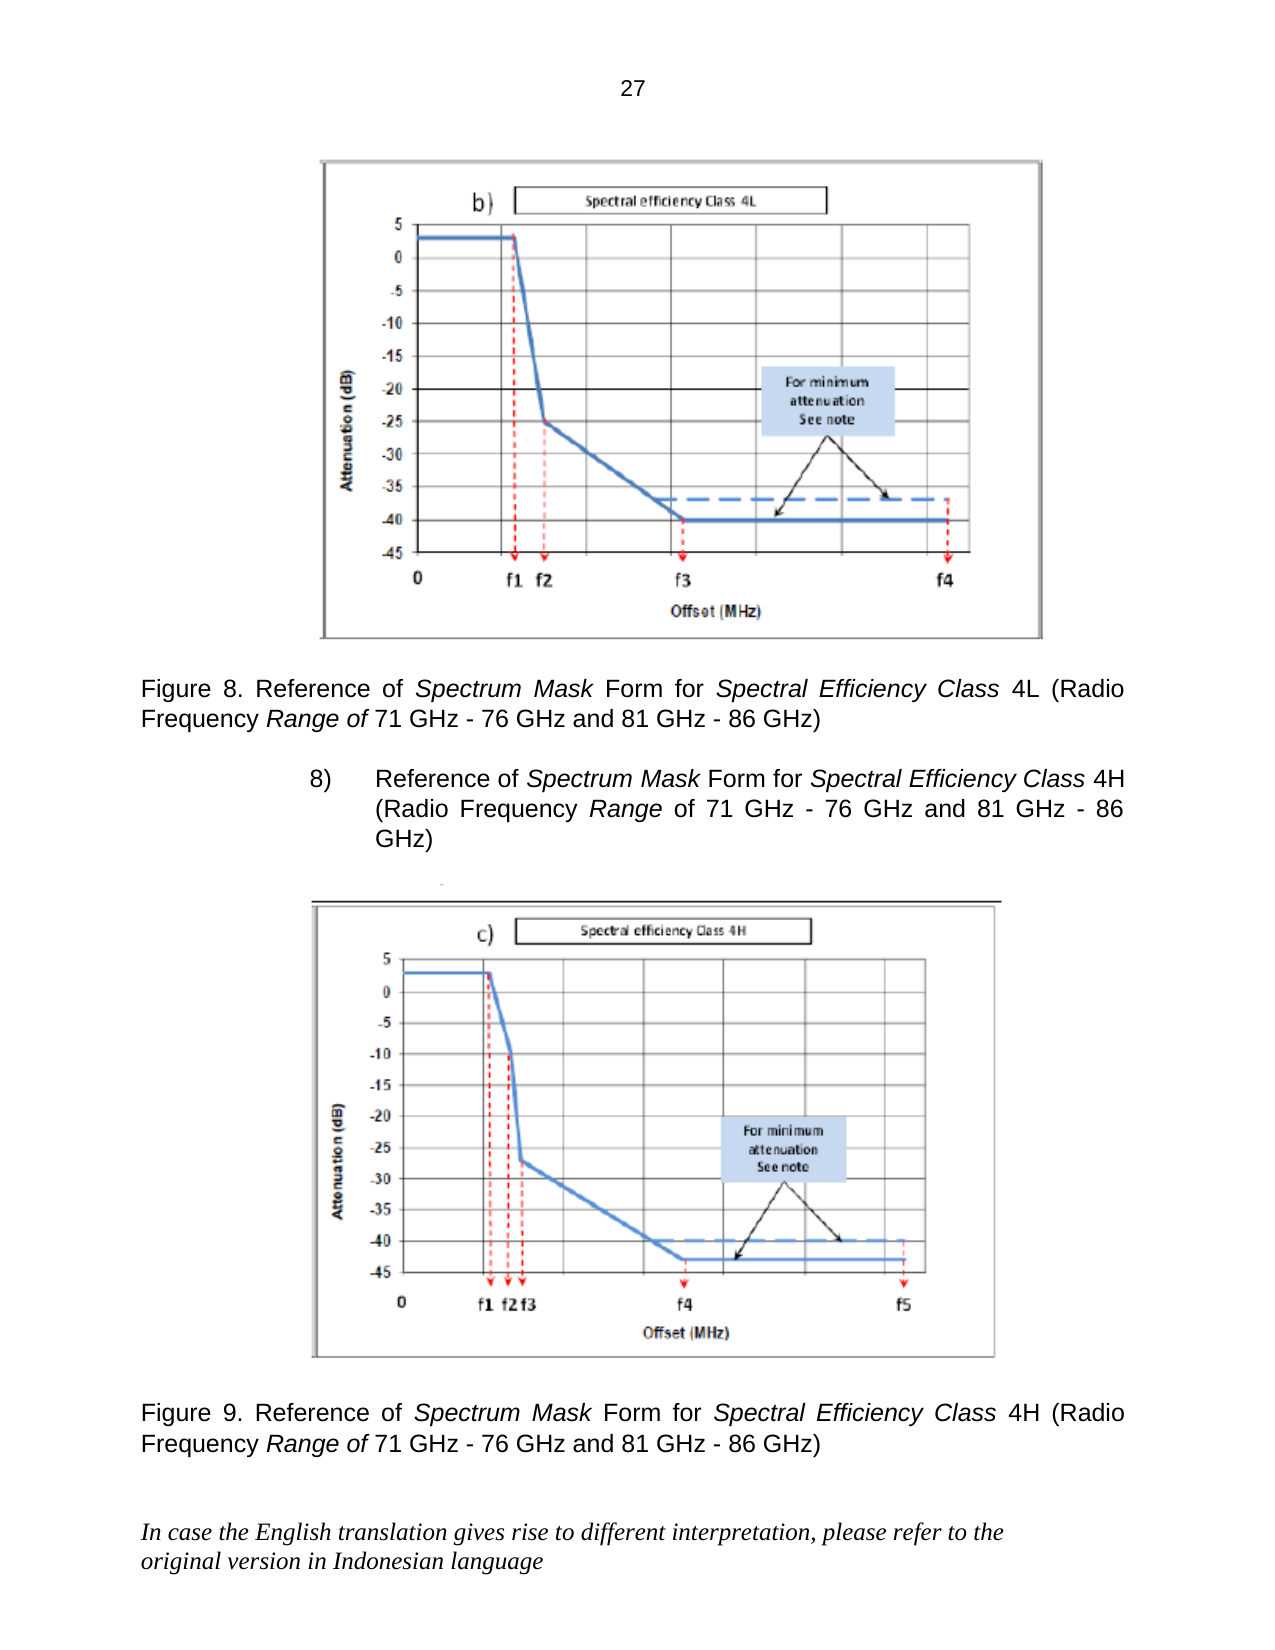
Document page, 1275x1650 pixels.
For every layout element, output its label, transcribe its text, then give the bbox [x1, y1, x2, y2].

text 8) Reference of Spectrum Mask Form for Spectral Efficiency Class 4H (Radio Frequency Range of 71 GHz - 76 GHz and 81 GHz - 86 GHz) [309, 764, 1125, 853]
text Figure 9. Reference of Spectrum Mask Form for Spectral Efficiency Class 4H (Radio Frequency Range of 71 GHz - 76 GHz and 81 GHz - 86 GHz) [141, 1398, 1125, 1457]
text Figure 8. Reference of Spectrum Mask Form for Spectral Efficiency Class 4L (Radio Frequency Range of 71 GHz - 76 GHz and 81 GHz - 86 GHz) [141, 673, 1125, 732]
